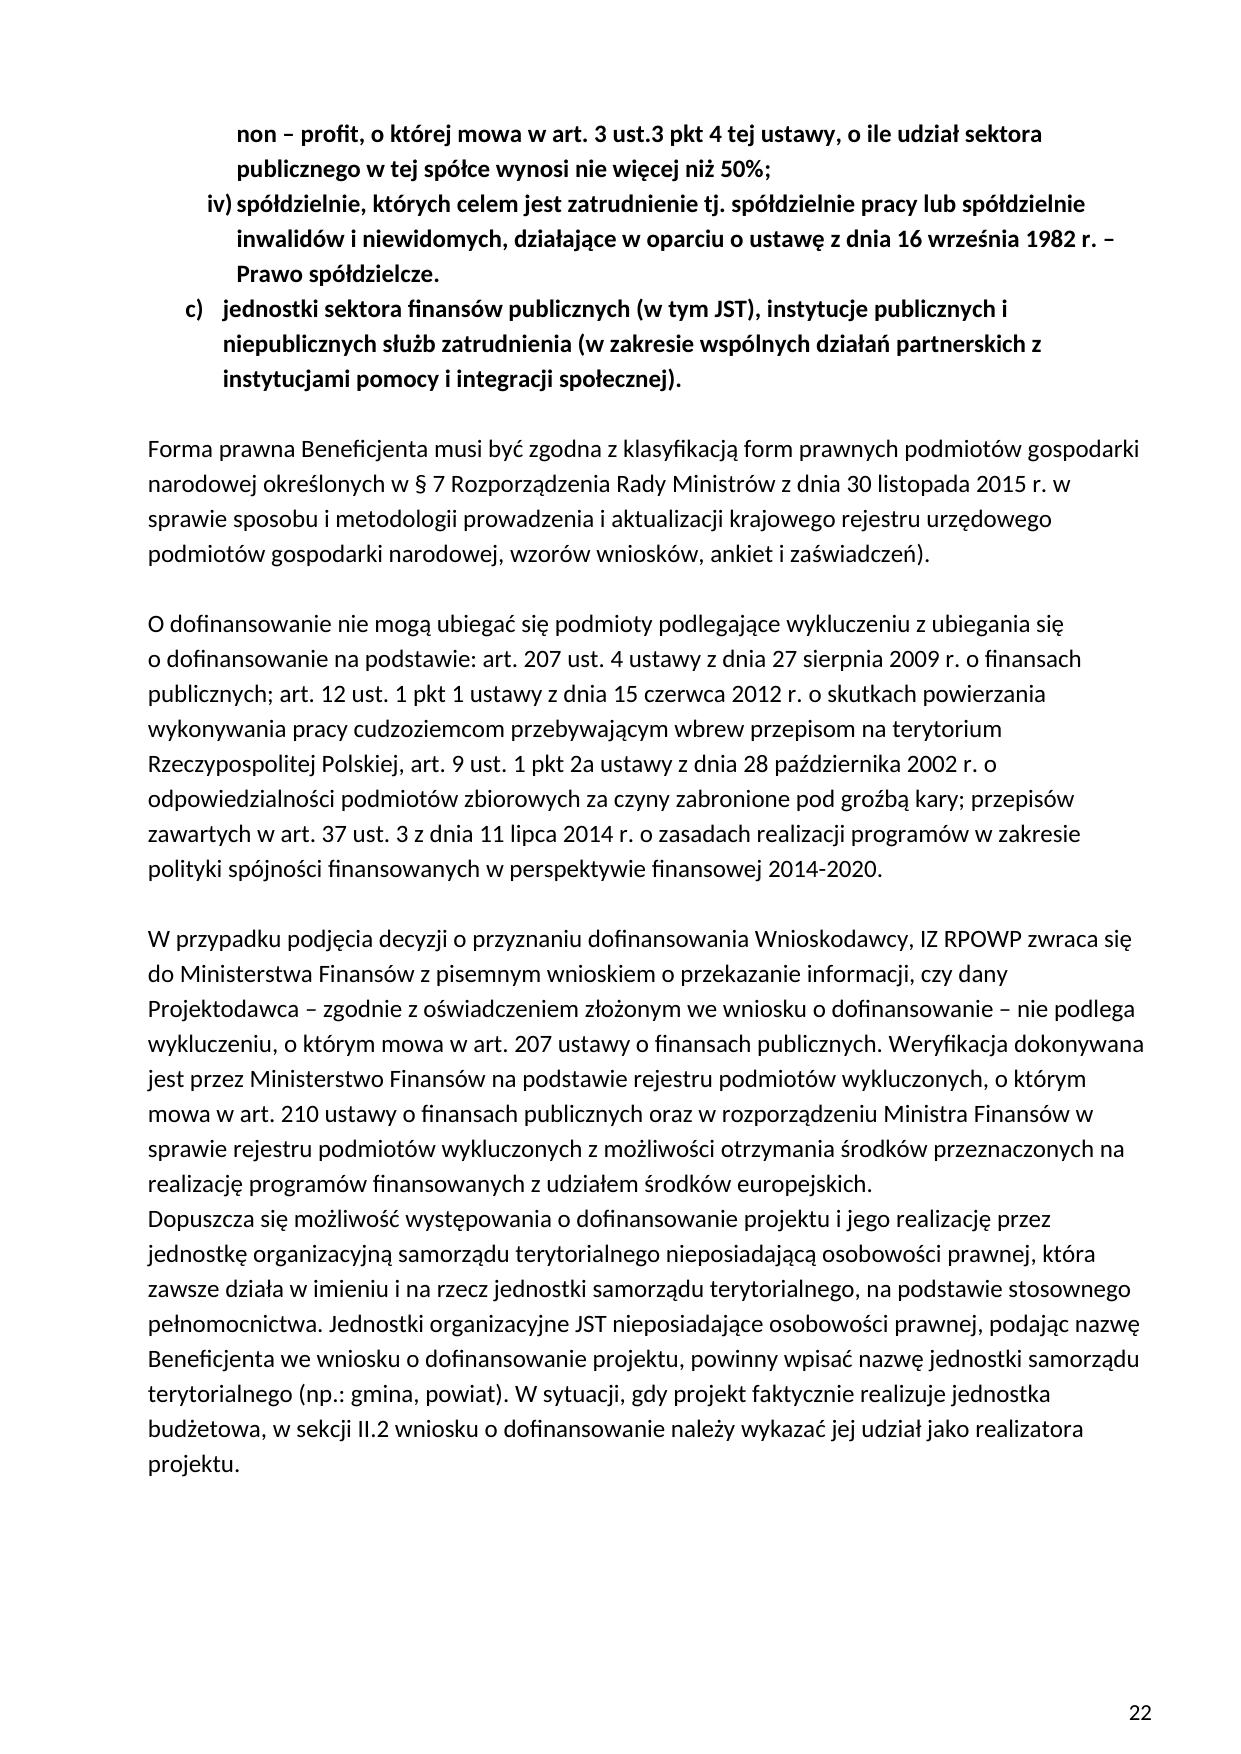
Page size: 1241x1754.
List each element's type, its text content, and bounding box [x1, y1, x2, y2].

text Forma prawna Beneficjenta musi być zgodna z klasyfikacją form prawnych podmiotów gospodarki narodowej określonych w § 7 Rozporządzenia Rady Ministrów z dnia 30 listopada 2015 r. w sprawie sposobu i metodologii prowadzenia i aktualizacji krajowego rejestru urzędowego podmiotów gospodarki narodowej, wzorów wniosków, ankiet i zaświadczeń). [148, 433, 1152, 569]
text Dopuszcza się możliwość występowania o dofinansowanie projektu i jego realizację przez jednostkę organizacyjną samorządu terytorialnego nieposiadającą osobowości prawnej, która zawsze działa w imieniu i na rzecz jednostki samorządu terytorialnego, na podstawie stosownego pełnomocnictwa. Jednostki organizacyjne JST nieposiadające osobowości prawnej, podając nazwę Beneficjenta we wniosku o dofinansowanie projektu, powinny wpisać nazwę jednostki samorządu terytorialnego (np.: gmina, powiat). W sytuacji, gdy projekt faktycznie realizuje jednostka budżetowa, w sekcji II.2 wniosku o dofinansowanie należy wykazać jej udział jako realizatora projektu. [148, 1203, 1152, 1479]
text W przypadku podjęcia decyzji o przyznaniu dofinansowania Wnioskodawcy, IZ RPOWP zwraca się do Ministerstwa Finansów z pisemnym wnioskiem o przekazanie informacji, czy dany Projektodawca – zgodnie z oświadczeniem złożonym we wniosku o dofinansowanie – nie podlega wykluczeniu, o którym mowa w art. 207 ustawy o finansach publicznych. Weryfikacja dokonywana jest przez Ministerstwo Finansów na podstawie rejestru podmiotów wykluczonych, o którym mowa w art. 210 ustawy o finansach publicznych oraz w rozporządzeniu Ministra Finansów w sprawie rejestru podmiotów wykluczonych z możliwości otrzymania środków przeznaczonych na realizację programów finansowanych z udziałem środków europejskich. [148, 923, 1152, 1199]
list jednostki sektora finansów publicznych (w tym JST), instytucje publicznych i niepublicznych służb zatrudnienia (w zakresie wspólnych działań partnerskich z instytucjami pomocy i integracji społecznej). [185, 293, 1152, 394]
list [207, 118, 1152, 184]
list spółdzielnie, których celem jest zatrudnienie tj. spółdzielnie pracy lub spółdzielnie inwalidów i niewidomych, działające w oparciu o ustawę z dnia 16 września 1982 r. – Prawo spółdzielcze. [207, 188, 1152, 289]
text O dofinansowanie nie mogą ubiegać się podmioty podlegające wykluczeniu z ubiegania się o dofinansowanie na podstawie: art. 207 ust. 4 ustawy z dnia 27 sierpnia 2009 r. o finansach publicznych; art. 12 ust. 1 pkt 1 ustawy z dnia 15 czerwca 2012 r. o skutkach powierzania wykonywania pracy cudzoziemcom przebywającym wbrew przepisom na terytorium Rzeczypospolitej Polskiej, art. 9 ust. 1 pkt 2a ustawy z dnia 28 października 2002 r. o odpowiedzialności podmiotów zbiorowych za czyny zabronione pod groźbą kary; przepisów zawartych w art. 37 ust. 3 z dnia 11 lipca 2014 r. o zasadach realizacji programów w zakresie polityki spójności finansowanych w perspektywie finansowej 2014-2020. [148, 608, 1152, 884]
